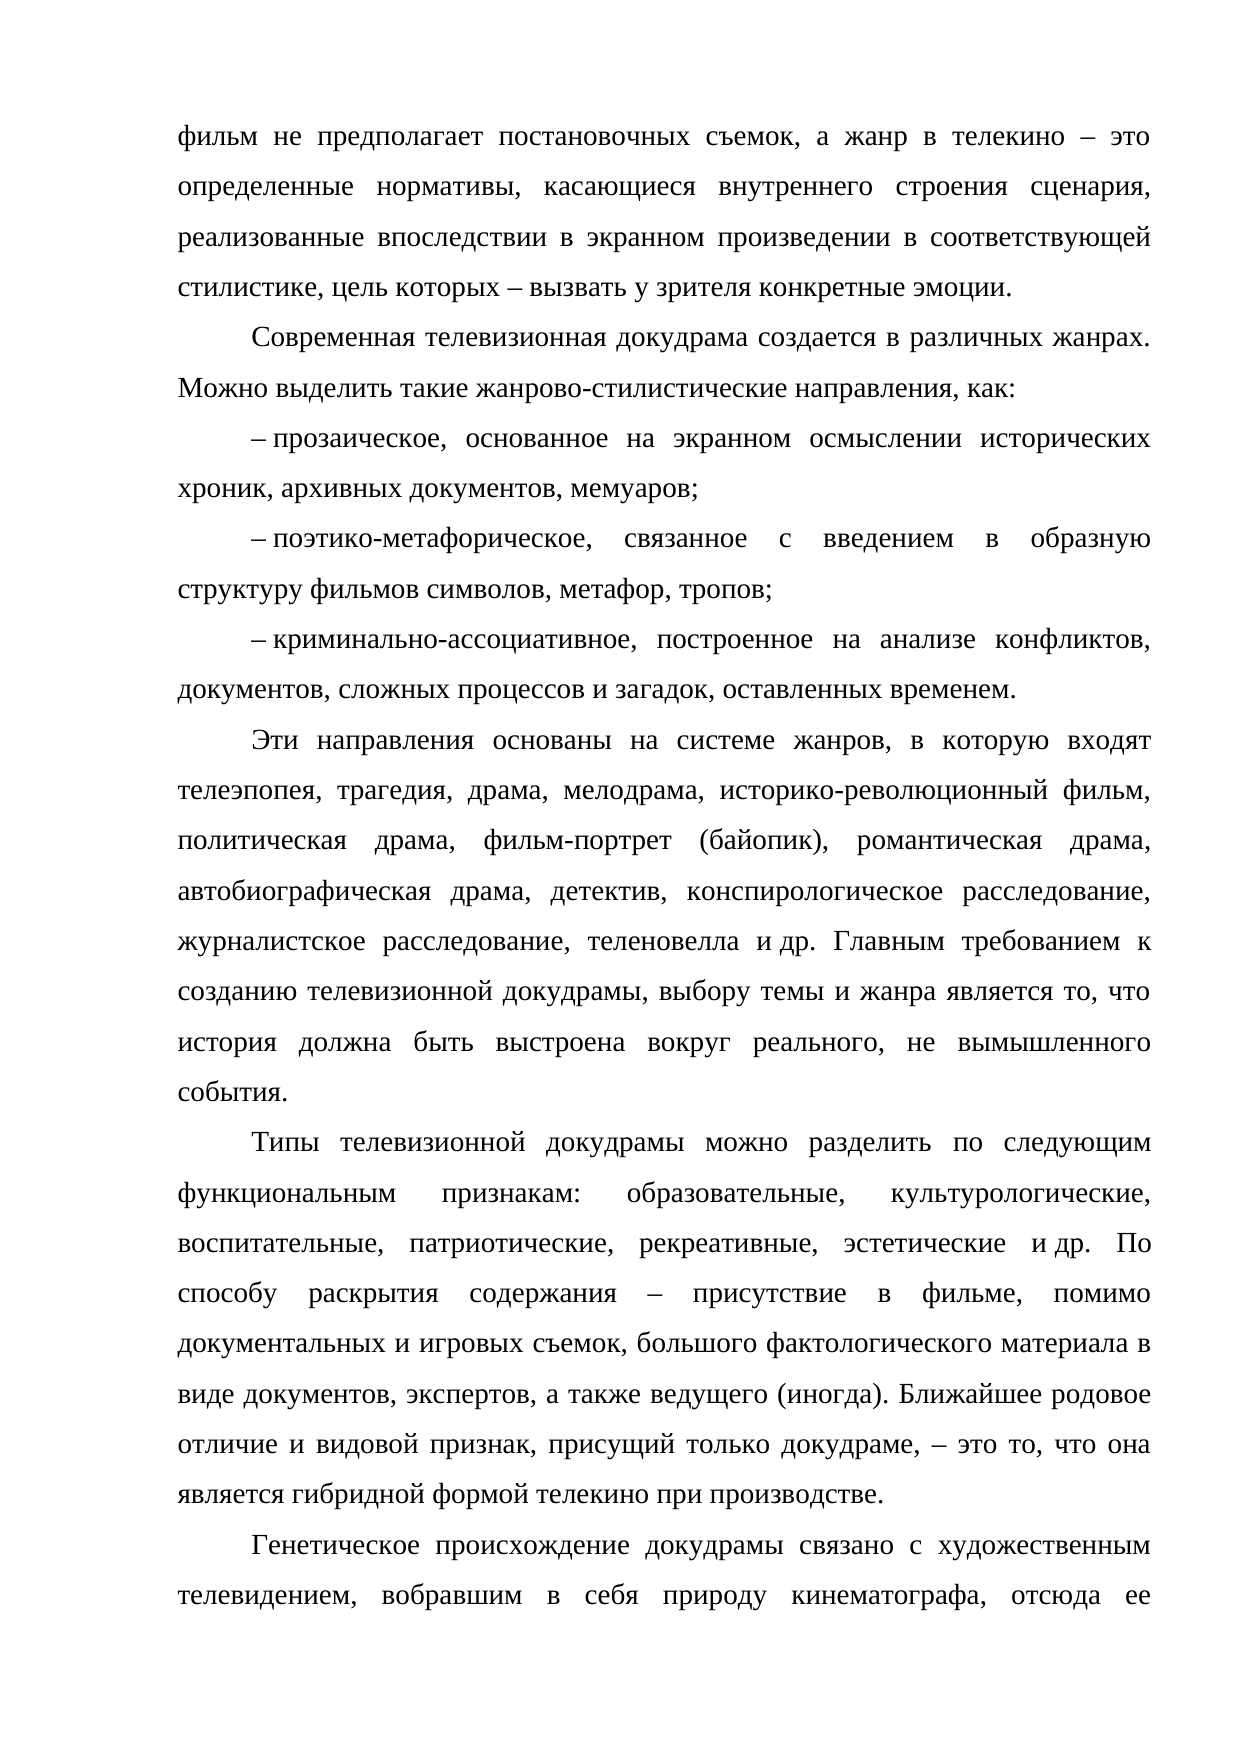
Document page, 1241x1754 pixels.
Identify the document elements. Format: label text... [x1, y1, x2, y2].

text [177, 1527, 1152, 1611]
text Современная телевизионная докудрама создается в различных жанрах. Можно выделить такие жанрово-стилистические направления, как: [177, 319, 1152, 403]
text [177, 118, 1152, 303]
text – поэтико-метафорическое, связанное с введением в образную структуру фильмов символов, метафор, тропов; [177, 521, 1152, 604]
text – криминально-ассоциативное, построенное на анализе конфликтов, документов, сложных процессов и загадок, оставленных временем. [177, 621, 1152, 705]
text – прозаическое, основанное на экранном осмыслении исторических хроник, архивных документов, мемуаров; [177, 420, 1152, 504]
text Эти направления основаны на системе жанров, в которую входят телеэпопея, трагедия, драма, мелодрама, историко-революционный фильм, политическая драма, фильм-портрет (байопик), романтическая драма, автобиографическая драма, детектив, конспирологическое расследование, журналистское расследование, теленовелла и др. Главным требованием к созданию телевизионной докудрамы, выбору темы и жанра является то, что история должна быть выстроена вокруг реального, не вымышленного события. [177, 722, 1152, 1108]
text Типы телевизионной докудрамы можно разделить по следующим функциональным признакам: образовательные, культурологические, воспитательные, патриотические, рекреативные, эстетические и др. По способу раскрытия содержания – присутствие в фильме, помимо документальных и игровых съемок, большого фактологического материала в виде документов, экспертов, а также ведущего (иногда). Ближайшее родовое отличие и видовой признак, присущий только докудраме, – это то, что она является гибридной формой телекино при производстве. [177, 1124, 1152, 1510]
